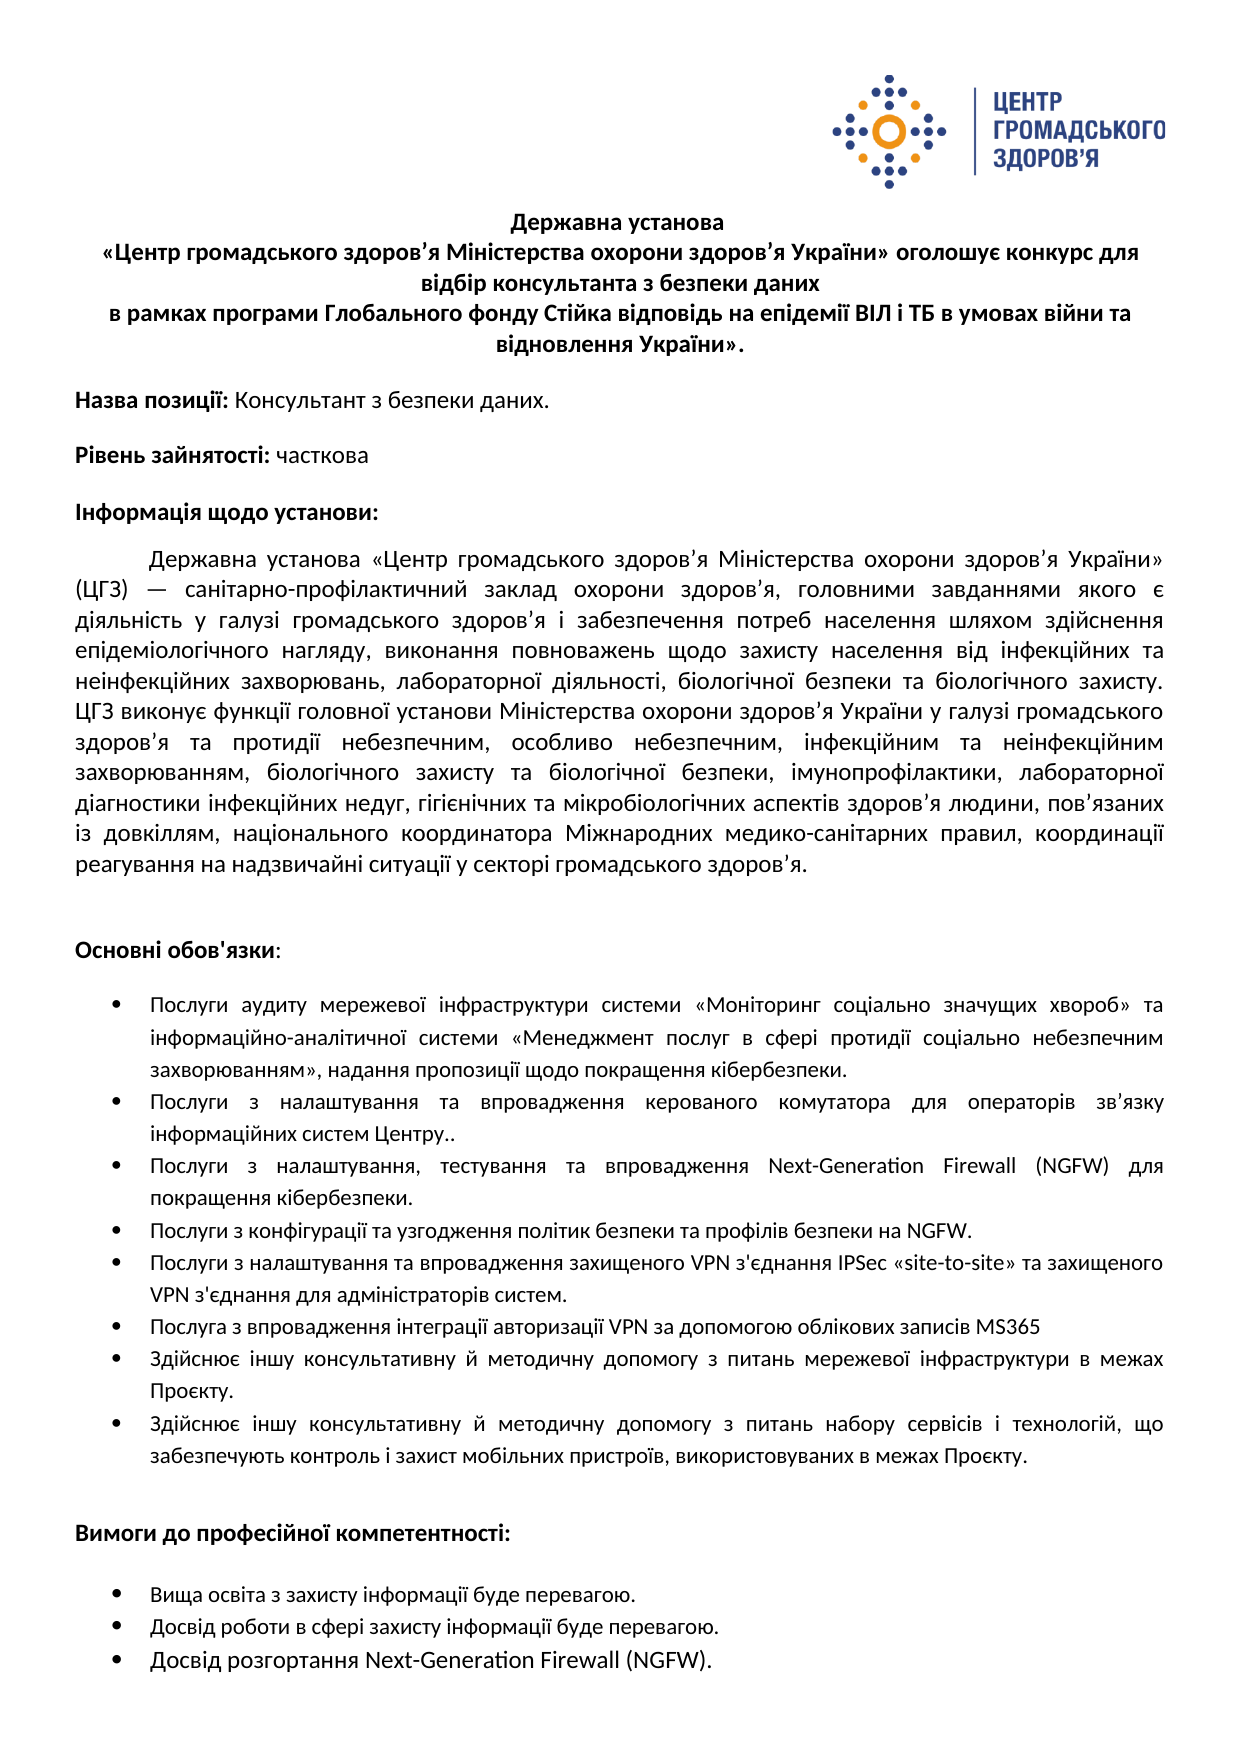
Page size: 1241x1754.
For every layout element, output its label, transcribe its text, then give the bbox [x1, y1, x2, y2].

text Державна установа «Центр громадського здоров’я Міністерства охорони здоров’я України» (ЦГЗ) — санітарно-профілактичний заклад охорони здоров’я, головними завданнями якого є діяльність у галузі громадського здоров’я і забезпечення потреб населення шляхом здійснення епідеміологічного нагляду, виконання повноважень щодо захисту населення від інфекційних та неінфекційних захворювань, лабораторної діяльності, біологічної безпеки та біологічного захисту. ЦГЗ виконує функції головної установи Міністерства охорони здоров’я України у галузі громадського здоров’я та протидії небезпечним, особливо небезпечним, інфекційним та неінфекційним захворюванням, біологічного захисту та біологічної безпеки, імунопрофілактики, лабораторної діагностики інфекційних недуг, гігієнічних та мікробіологічних аспектів здоров’я людини, пов’язаних із довкіллям, національного координатора Міжнародних медико-санітарних правил, координації реагування на надзвичайні ситуації у секторі громадського здоров’я. [75, 543, 1165, 878]
text Рівень зайнятості: часткова [75, 440, 1165, 470]
picture [832, 75, 1166, 189]
list Досвід розгортання Next-Generation Firewall (NGFW). [112, 1644, 1165, 1674]
text Державна установа «Центр громадського здоров’я Міністерства охорони здоров’я України» оголошує конкурс для відбір консультанта з безпеки даних [75, 206, 1165, 297]
text в рамках програми Глобального фонду Стійка відповідь на епідемії ВІЛ і ТБ в умовах війни та відновлення України». [75, 297, 544, 358]
list Послуги з налаштування, тестування та впровадження Next-Generation Firewall (NGFW) для покращення кібербезпеки. [112, 1151, 1165, 1212]
list Послуга з впровадження інтеграції авторизації VPN за допомогою облікових записів MS365 [112, 1312, 1165, 1340]
list Досвід роботи в сфері захисту інформації буде перевагою. [112, 1612, 1165, 1640]
list Здійснює іншу консультативну й методичну допомогу з питань набору сервісів і технологій, що забезпечують контроль і захист мобільних пристроїв, використовуваних в межах Проєкту. [112, 1409, 1165, 1469]
text Основні обов'язки: [75, 934, 1165, 965]
list Вища освіта з захисту інформації буде перевагою. [112, 1580, 1165, 1608]
text Назва позиції: Консультант з безпеки даних. [75, 384, 1165, 414]
list Послуги з налаштування та впровадження захищеного VPN з'єднання IPSec «site-to-site» та захищеного VPN з'єднання для адміністраторів систем. [112, 1248, 1165, 1308]
text Інформація щодо установи: [75, 496, 1165, 526]
list Послуги аудиту мережевої інфраструктури системи «Моніторинг соціально значущих хвороб» та інформаційно-аналітичної системи «Менеджмент послуг в сфері протидії соціально небезпечним захворюванням», надання пропозиції щодо покращення кібербезпеки. [112, 990, 1165, 1083]
list Послуги з налаштування та впровадження керованого комутатора для операторів зв’язку інформаційних систем Центру.. [112, 1087, 1165, 1147]
text Вимоги до професійної компетентності: [75, 1517, 1165, 1547]
text в рамках програми Глобального фонду Стійка відповідь на епідемії ВІЛ і ТБ в умовах війни та відновлення України». [724, 297, 1165, 358]
list Здійснює іншу консультативну й методичну допомогу з питань мережевої інфраструктури в межах Проєкту. [112, 1344, 1165, 1405]
list Послуги з конфігурації та узгодження політик безпеки та профілів безпеки на NGFW. [112, 1216, 1165, 1244]
